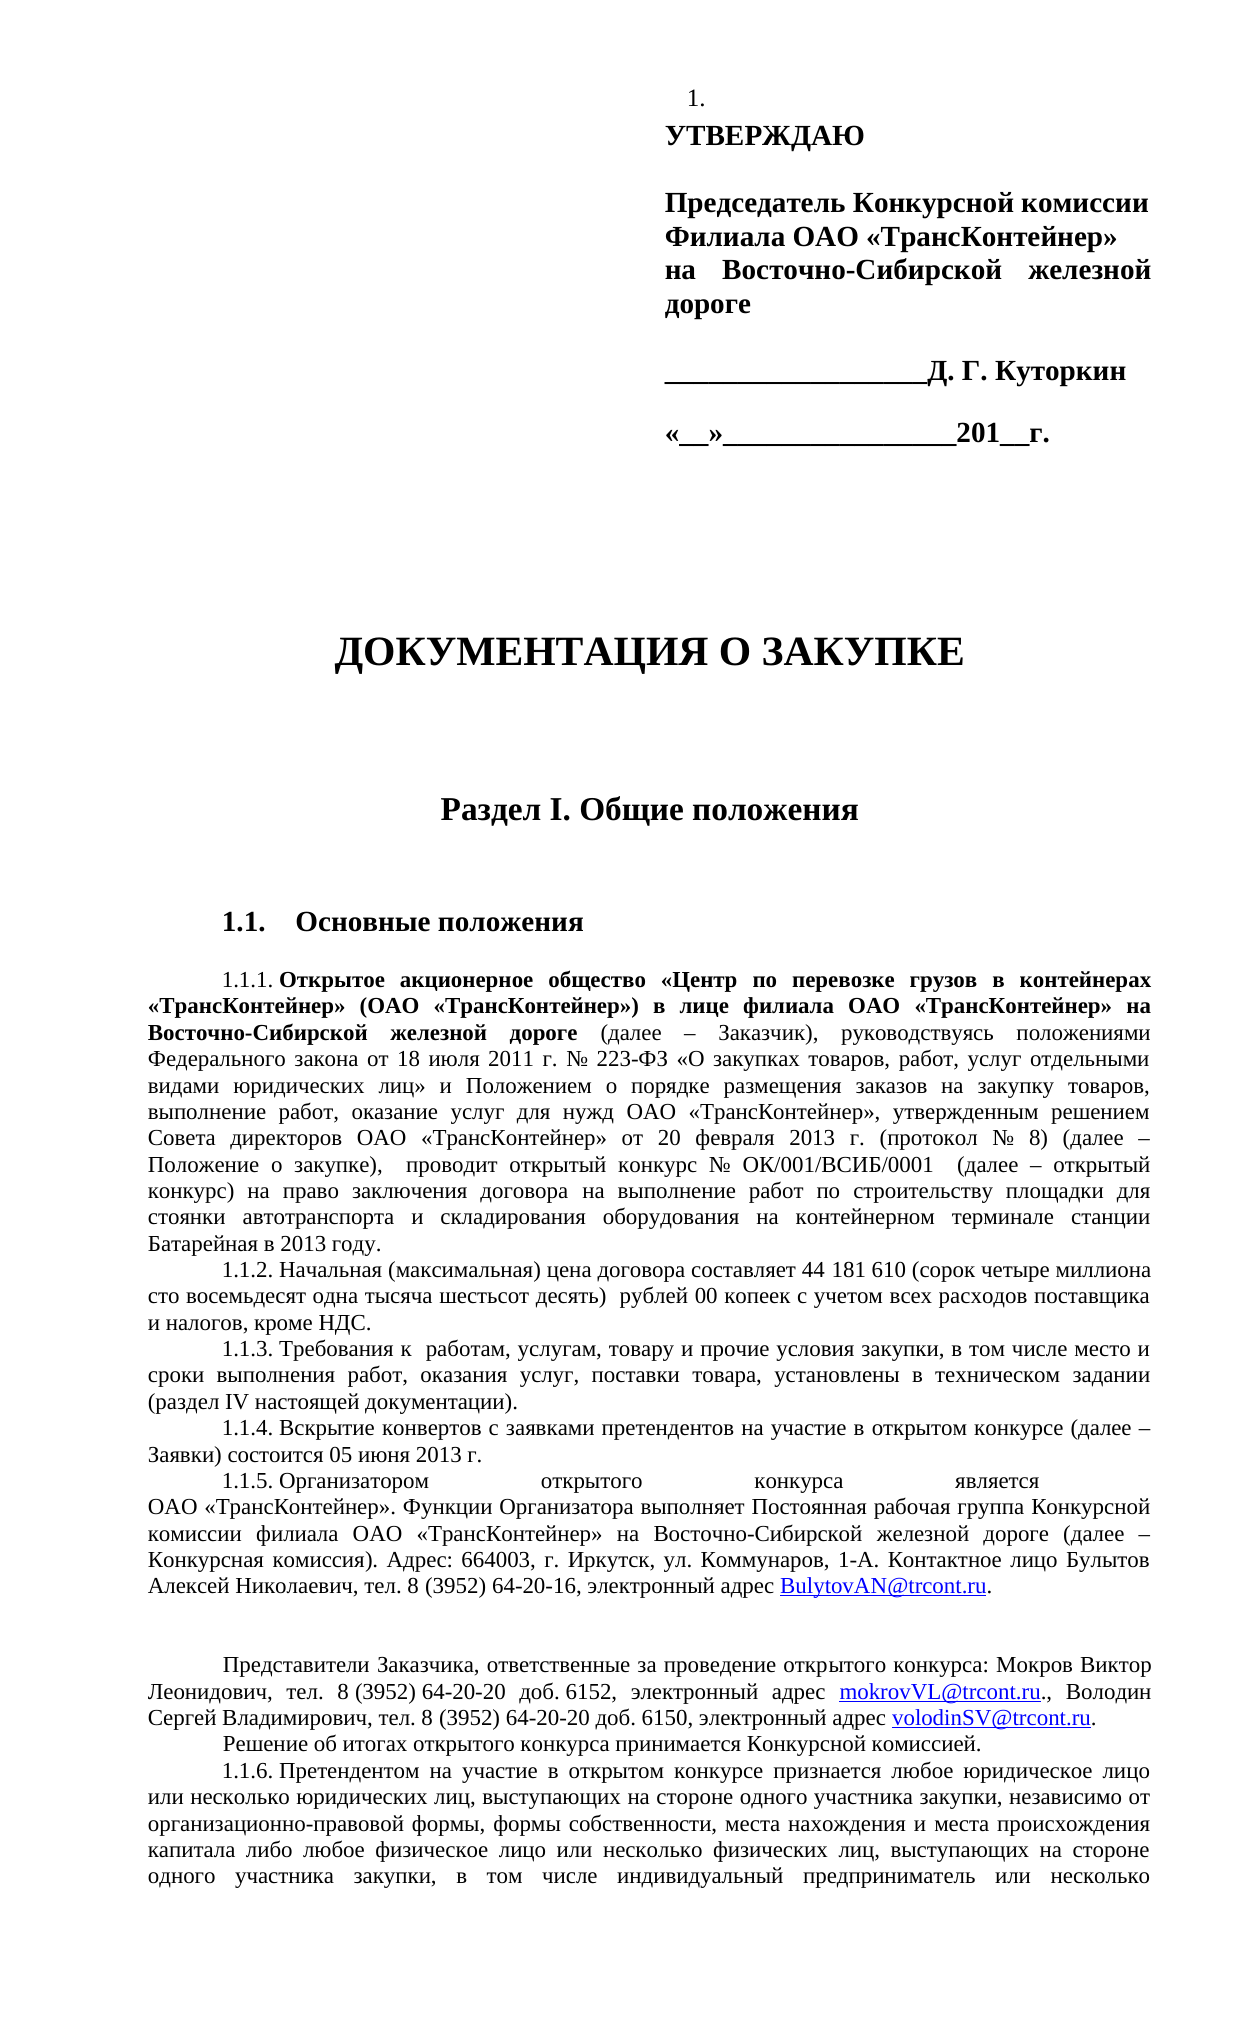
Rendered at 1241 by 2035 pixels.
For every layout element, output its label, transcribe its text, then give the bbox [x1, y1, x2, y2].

list Вскрытие конвертов с заявками претендентов на участие в открытом конкурсе (далее – Заявки) состоится 05 июня . [148, 1414, 1152, 1467]
text __________________Д. Г. Куторкин [664, 353, 1152, 386]
text Председатель Конкурсной комиссии [664, 185, 1152, 219]
text на Восточно-Сибирской железной дороге [664, 252, 1152, 319]
text «__»________________201__г. [664, 415, 1152, 449]
text Филиала ОАО «ТрансКонтейнер» [664, 219, 1152, 252]
list Требования к работам, услугам, товару и прочие условия закупки, в том числе место и сроки выполнения работ, оказания услуг, поставки товара, установлены в техническом задании (раздел IV настоящей документации). [148, 1335, 1152, 1414]
subtitle Основные положения [148, 904, 1152, 937]
list Начальная (максимальная) цена договора составляет 44 181 610 (сорок четыре миллиона сто восемьдесят одна тысяча шестьсот десять) рублей 00 копеек с учетом всех расходов поставщика и налогов, кроме НДС. [148, 1256, 1152, 1335]
text УТВЕРЖДАЮ [664, 118, 1152, 152]
text ДОКУМЕНТАЦИЯ О ЗАКУПКЕ [148, 626, 1152, 674]
text Представители Заказчика, ответственные за проведение открытого конкурса: Мокров Виктор Леонидович, тел. 8 (3952) 64-20-20 доб. 6152, электронный адрес mokrovVL@trcont.ru., , тел. 8 (3952) 64-20-20 доб. 6150, электронный адрес volodinSV@trcont.ru. [148, 1651, 1152, 1731]
text Решение об итогах открытого конкурса принимается Конкурсной комиссией. [148, 1731, 1152, 1757]
list Организатором открытого конкурса является ОАО «ТрансКонтейнер». Функции Организатора выполняет Постоянная рабочая группа Конкурсной комиссии филиала ОАО «ТрансКонтейнер» на Восточно-Сибирской железной дороге (далее – Конкурсная комиссия). Адрес: . Иркутск, ул. Коммунаров, 1-А. Контактное лицо , тел. 8 (3952) 64-20-16, электронный адрес BulytovAN@trcont.ru. [148, 1467, 1152, 1599]
text Раздел I. Общие положения [148, 789, 1152, 827]
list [148, 1757, 1152, 1889]
list Открытое акционерное общество «Центр по перевозке грузов в контейнерах «ТрансКонтейнер» (ОАО «ТрансКонтейнер») в лице филиала ОАО «ТрансКонтейнер» на Восточно-Сибирской железной дороге (далее – Заказчик), руководствуясь положениями Федерального закона от 18 июля . № 223-ФЗ «О закупках товаров, работ, услуг отдельными видами юридических лиц» и Положением о порядке размещения заказов на закупку товаров, выполнение работ, оказание услуг для нужд ОАО «ТрансКонтейнер», утвержденным решением Совета директоров ОАО «ТрансКонтейнер» от 20 февраля . (протокол № 8) (далее – Положение о закупке), проводит открытый конкурс № ОК/001/ВСИБ/0001 (далее – открытый конкурс) на право заключения договора на выполнение работ по строительству площадки для стоянки автотранспорта и складирования оборудования на контейнерном терминале станции Батарейная в 2013 году. [148, 966, 1152, 1256]
